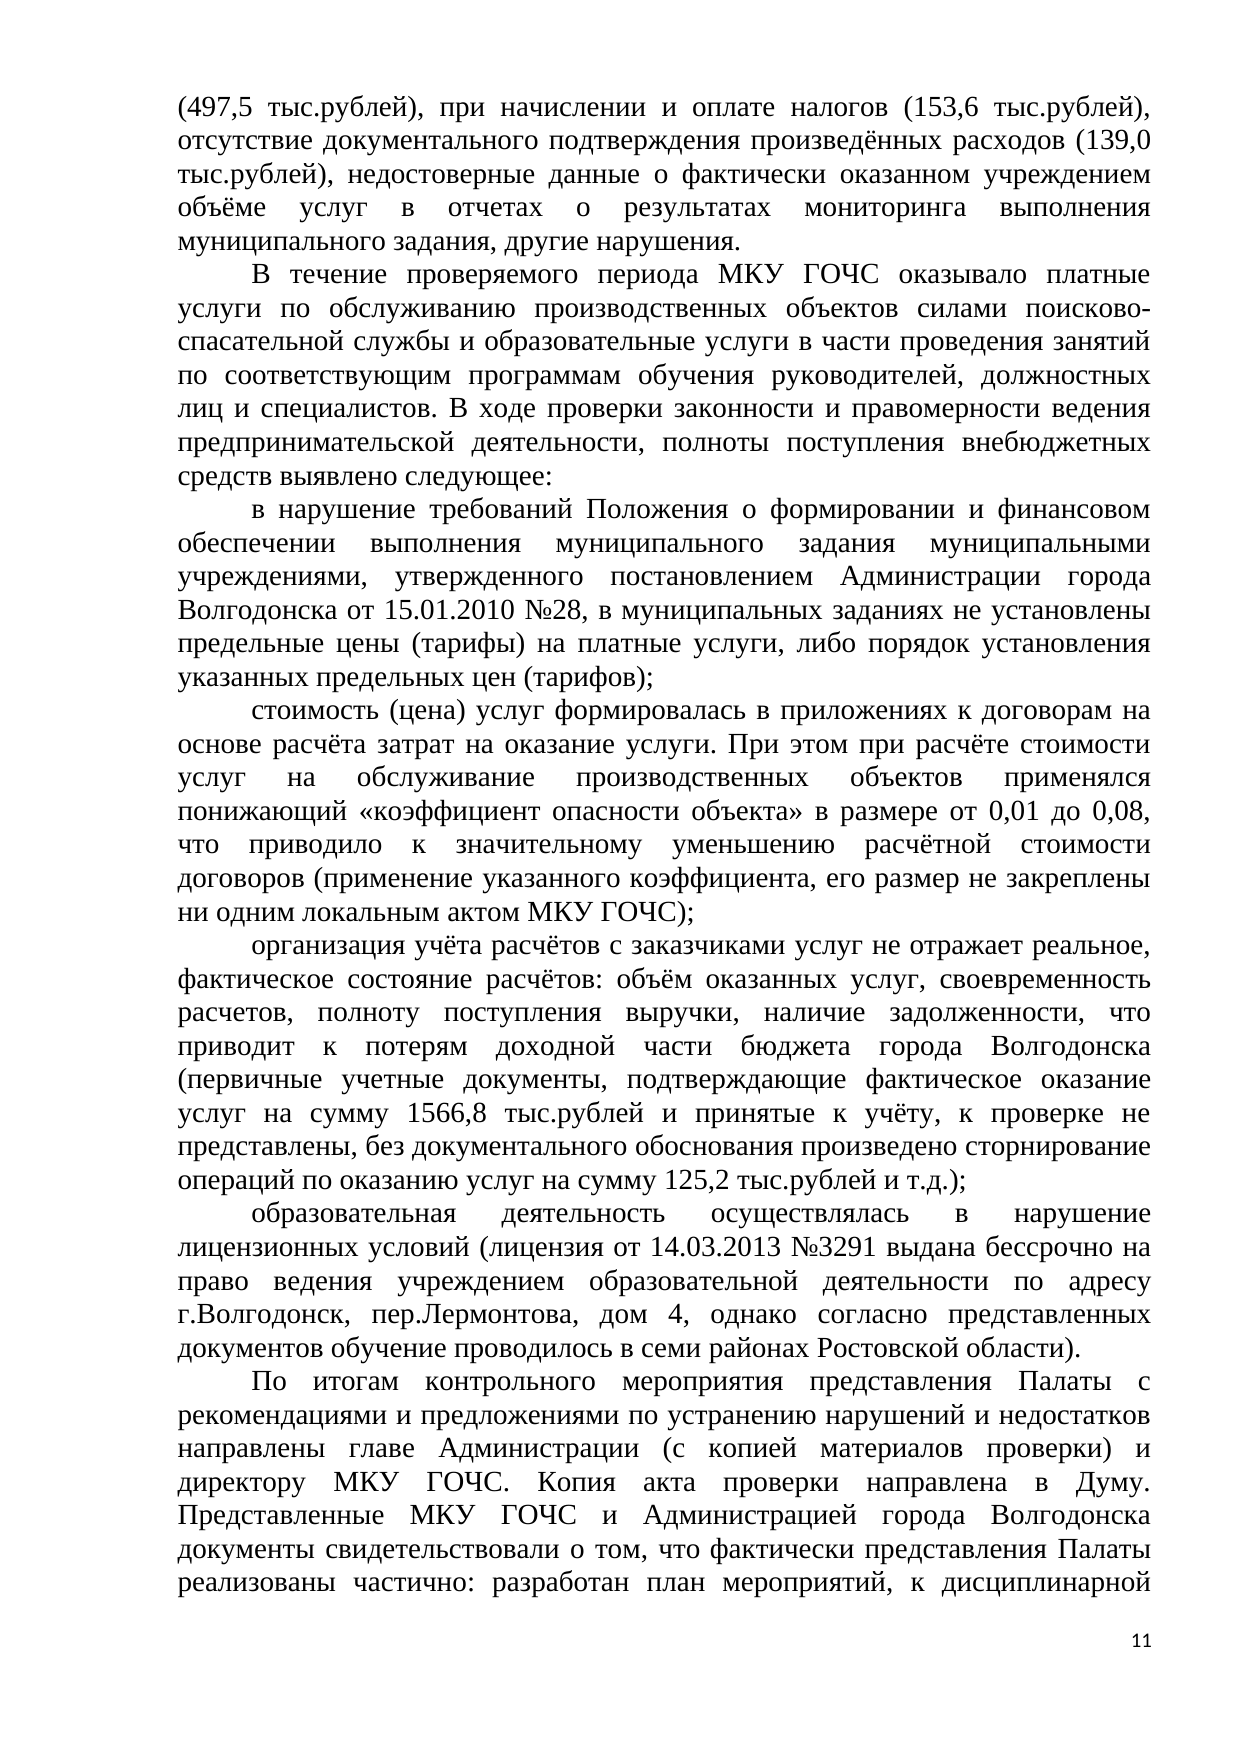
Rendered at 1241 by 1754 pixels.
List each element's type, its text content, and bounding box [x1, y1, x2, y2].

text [177, 1363, 1152, 1598]
text образовательная деятельность осуществлялась в нарушение лицензионных условий (лицензия от 14.03.2013 №3291 выдана бессрочно на право ведения учреждением образовательной деятельности по адресу г.Волгодонск, пер.Лермонтова, дом 4, однако согласно представленных документов обучение проводилось в семи районах Ростовской области). [177, 1196, 1152, 1363]
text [177, 89, 1152, 256]
text в нарушение требований Положения о формировании и финансовом обеспечении выполнения муниципального задания муниципальными учреждениями, утвержденного постановлением Администрации города Волгодонска от 15.01.2010 №28, в муниципальных заданиях не установлены предельные цены (тарифы) на платные услуги, либо порядок установления указанных предельных цен (тарифов); [177, 491, 1152, 692]
text В течение проверяемого периода МКУ ГОЧС оказывало платные услуги по обслуживанию производственных объектов силами поисково-спасательной службы и образовательные услуги в части проведения занятий по соответствующим программам обучения руководителей, должностных лиц и специалистов. В ходе проверки законности и правомерности ведения предпринимательской деятельности, полноты поступления внебюджетных средств выявлено следующее: [177, 256, 1152, 491]
text организация учёта расчётов с заказчиками услуг не отражает реальное, фактическое состояние расчётов: объём оказанных услуг, своевременность расчетов, полноту поступления выручки, наличие задолженности, что приводит к потерям доходной части бюджета города Волгодонска (первичные учетные документы, подтверждающие фактическое оказание услуг на сумму 1566,8 тыс.рублей и принятые к учёту, к проверке не представлены, без документального обоснования произведено сторнирование операций по оказанию услуг на сумму 125,2 тыс.рублей и т.д.); [177, 927, 1152, 1196]
text стоимость (цена) услуг формировалась в приложениях к договорам на основе расчёта затрат на оказание услуги. При этом при расчёте стоимости услуг на обслуживание производственных объектов применялся понижающий «коэффициент опасности объекта» в размере от 0,01 до 0,08, что приводило к значительному уменьшению расчётной стоимости договоров (применение указанного коэффициента, его размер не закреплены ни одним локальным актом МКУ ГОЧС); [177, 692, 1152, 927]
